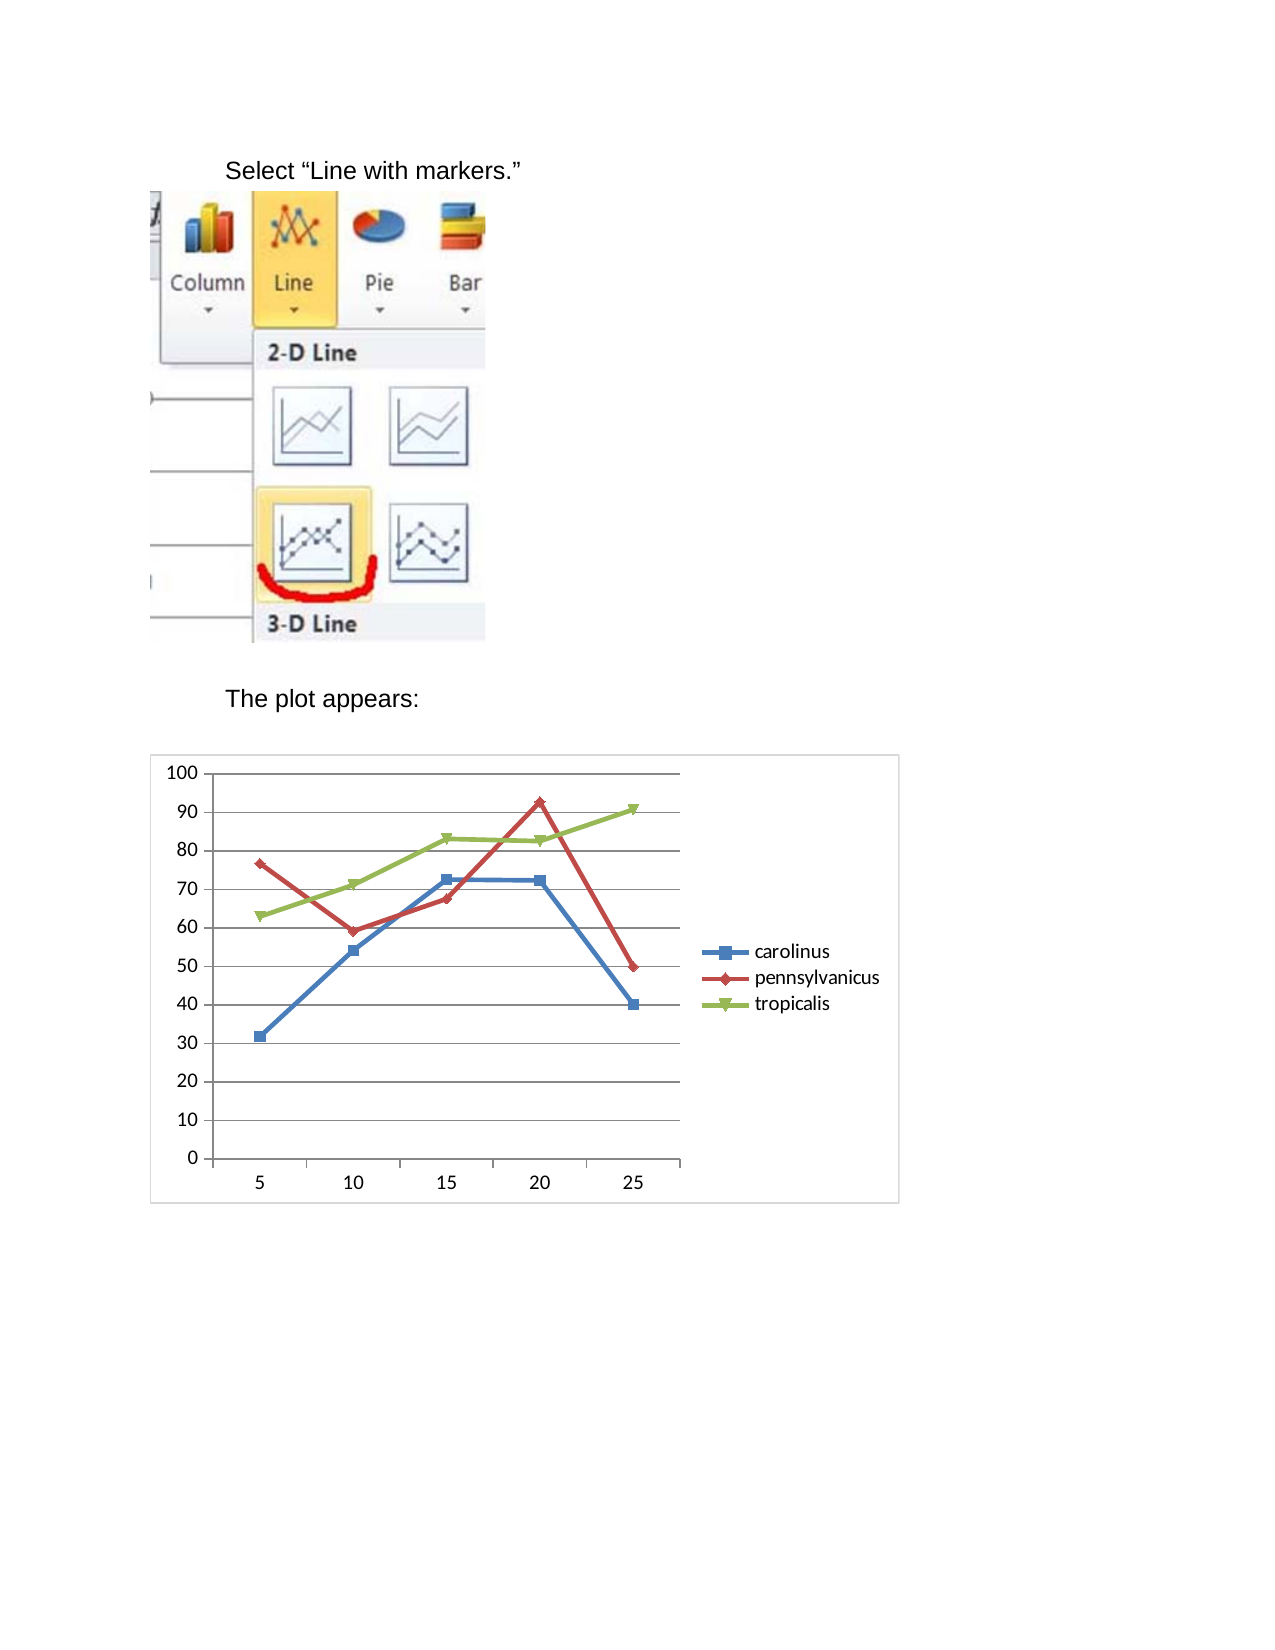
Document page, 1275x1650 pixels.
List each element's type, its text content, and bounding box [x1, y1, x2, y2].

text The plot appears: [150, 684, 1125, 713]
picture [150, 191, 486, 643]
text Select “Line with markers.” [150, 156, 1125, 185]
